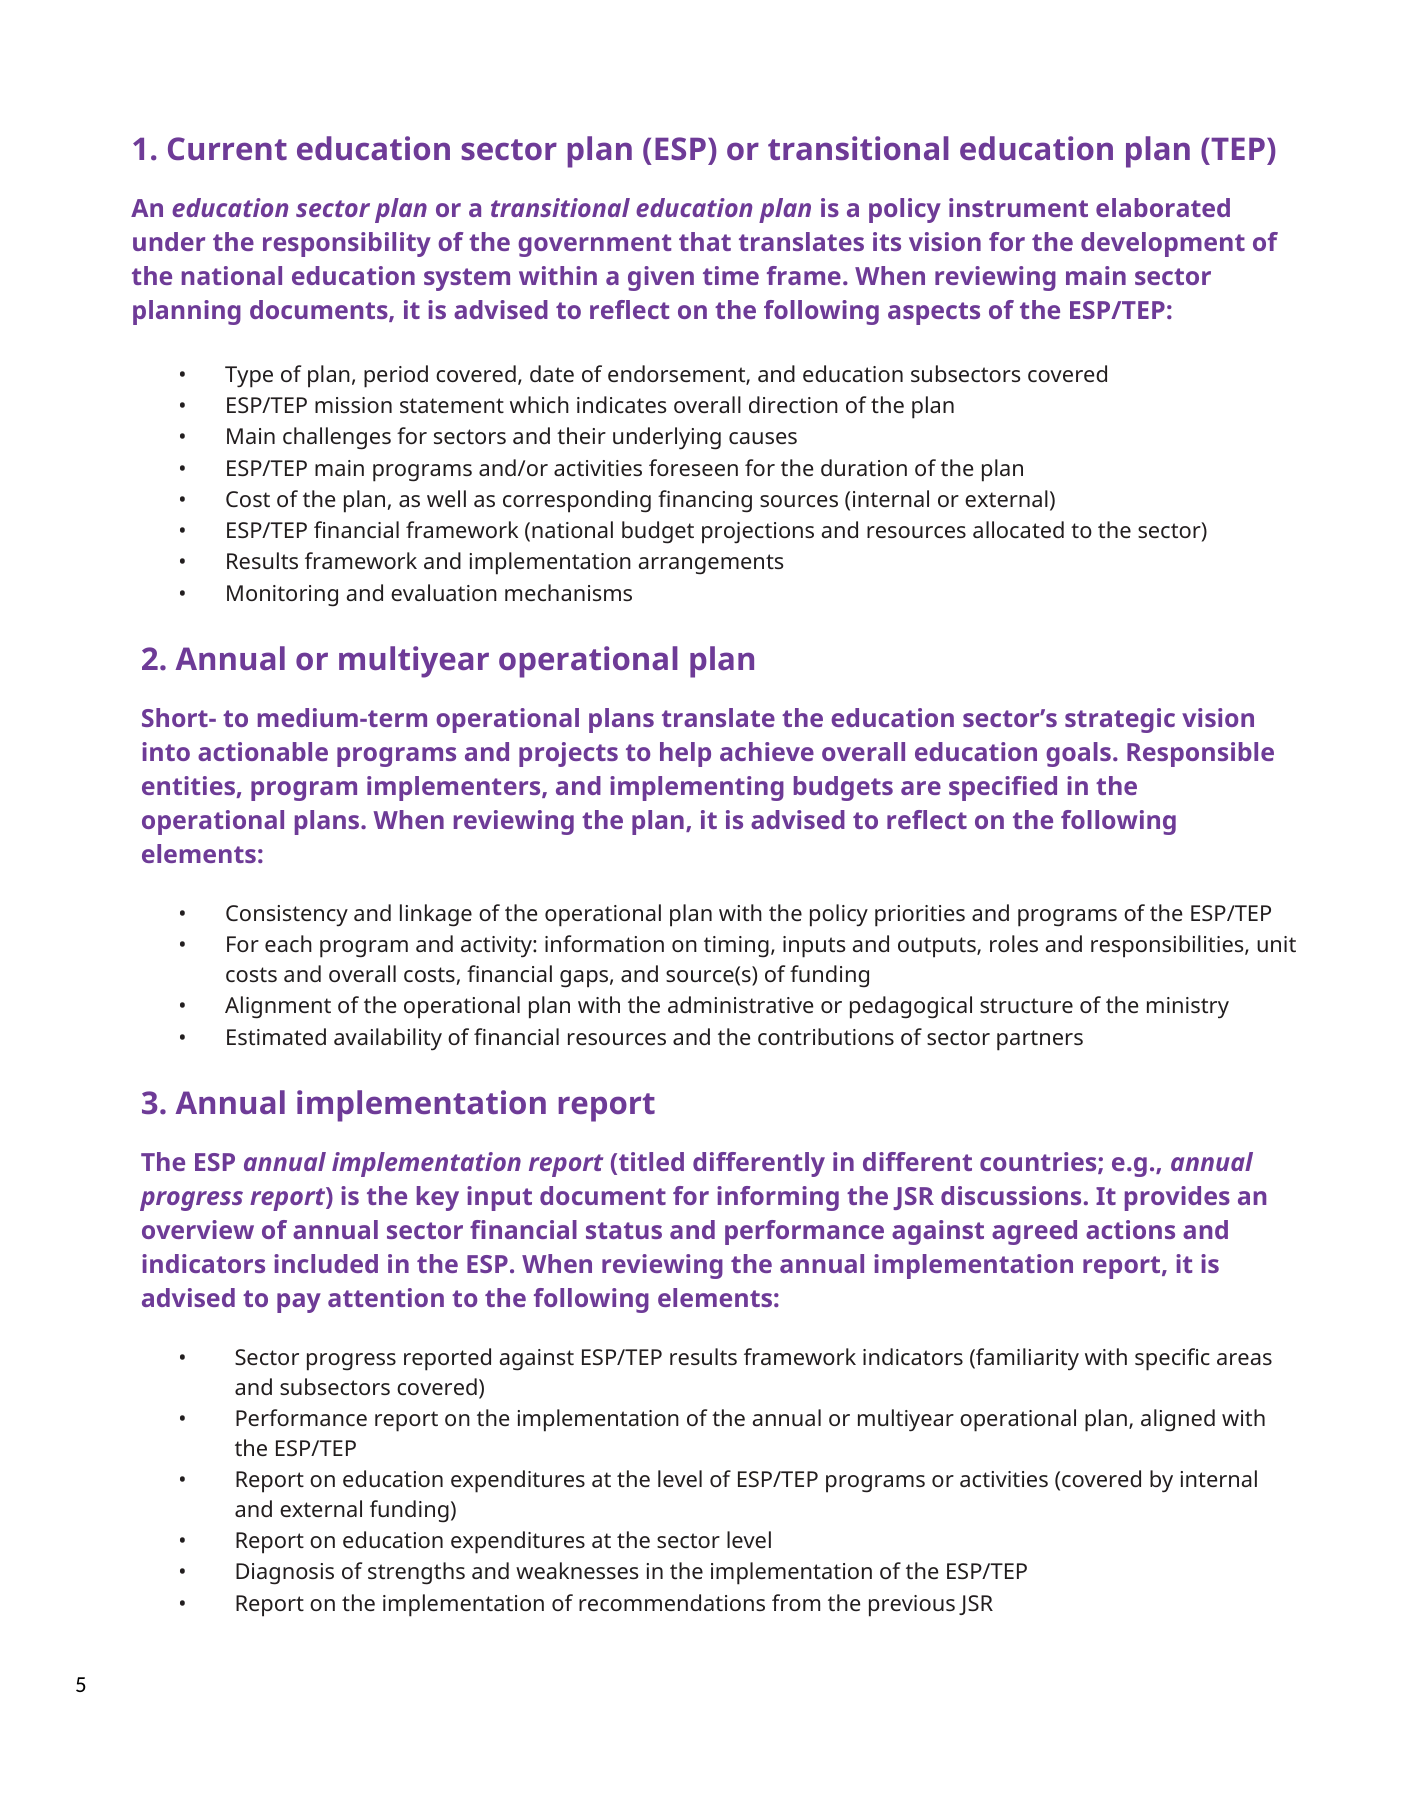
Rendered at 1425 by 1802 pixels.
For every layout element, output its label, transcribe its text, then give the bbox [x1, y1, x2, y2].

text Short- to medium-term operational plans translate the education sector’s strategic vision into actionable programs and projects to help achieve overall education goals. Responsible entities, program implementers, and implementing budgets are specified in the operational plans. When reviewing the plan, it is advised to reflect on the following elements: [141, 701, 1284, 871]
list Report on education expenditures at the sector level [178, 1525, 1303, 1555]
list ESP/TEP financial framework (national budget projections and resources allocated to the sector) [178, 515, 1350, 545]
list Sector progress reported against ESP/TEP results framework indicators (familiarity with specific areas and subsectors covered) [178, 1342, 1303, 1401]
list Consistency and linkage of the operational plan with the policy priorities and programs of the ESP/TEP [178, 898, 1350, 928]
list Type of plan, period covered, date of endorsement, and education subsectors covered [178, 359, 1350, 388]
text 1. Current education sector plan (ESP) or transitional education plan (TEP) [131, 127, 1294, 170]
list Diagnosis of strengths and weaknesses in the implementation of the ESP/TEP [178, 1556, 1350, 1586]
list Alignment of the operational plan with the administrative or pedagogical structure of the ministry [178, 990, 1303, 1020]
text The ESP annual implementation report (titled differently in different countries; e.g., annual progress report) is the key input document for informing the JSR discussions. It provides an overview of annual sector financial status and performance against agreed actions and indicators included in the ESP. When reviewing the annual implementation report, it is advised to pay attention to the following elements: [141, 1144, 1303, 1315]
list ESP/TEP main programs and/or activities foreseen for the duration of the plan [178, 452, 1350, 482]
list Report on education expenditures at the level of ESP/TEP programs or activities (covered by internal and external funding) [178, 1464, 1303, 1523]
list Performance report on the implementation of the annual or multiyear operational plan, aligned with the ESP/TEP [178, 1403, 1303, 1462]
list Results framework and implementation arrangements [178, 546, 1350, 576]
list Cost of the plan, as well as corresponding financing sources (internal or external) [178, 484, 1350, 513]
text An education sector plan or a transitional education plan is a policy instrument elaborated under the responsibility of the government that translates its vision for the development of the national education system within a given time frame. When reviewing main sector planning documents, it is advised to reflect on the following aspects of the ESP/TEP: [131, 191, 1294, 327]
text 2. Annual or multiyear operational plan [141, 637, 1284, 680]
list Report on the implementation of recommendations from the previous JSR [178, 1587, 1350, 1617]
text 3. Annual implementation report [141, 1081, 1303, 1124]
list Monitoring and evaluation mechanisms [178, 577, 1350, 607]
list Main challenges for sectors and their underlying causes [178, 421, 1350, 451]
list For each program and activity: information on timing, inputs and outputs, roles and responsibilities, unit costs and overall costs, financial gaps, and source(s) of funding [178, 929, 1303, 989]
list Estimated availability of financial resources and the contributions of sector partners [178, 1021, 1303, 1051]
list ESP/TEP mission statement which indicates overall direction of the plan [178, 390, 1350, 420]
